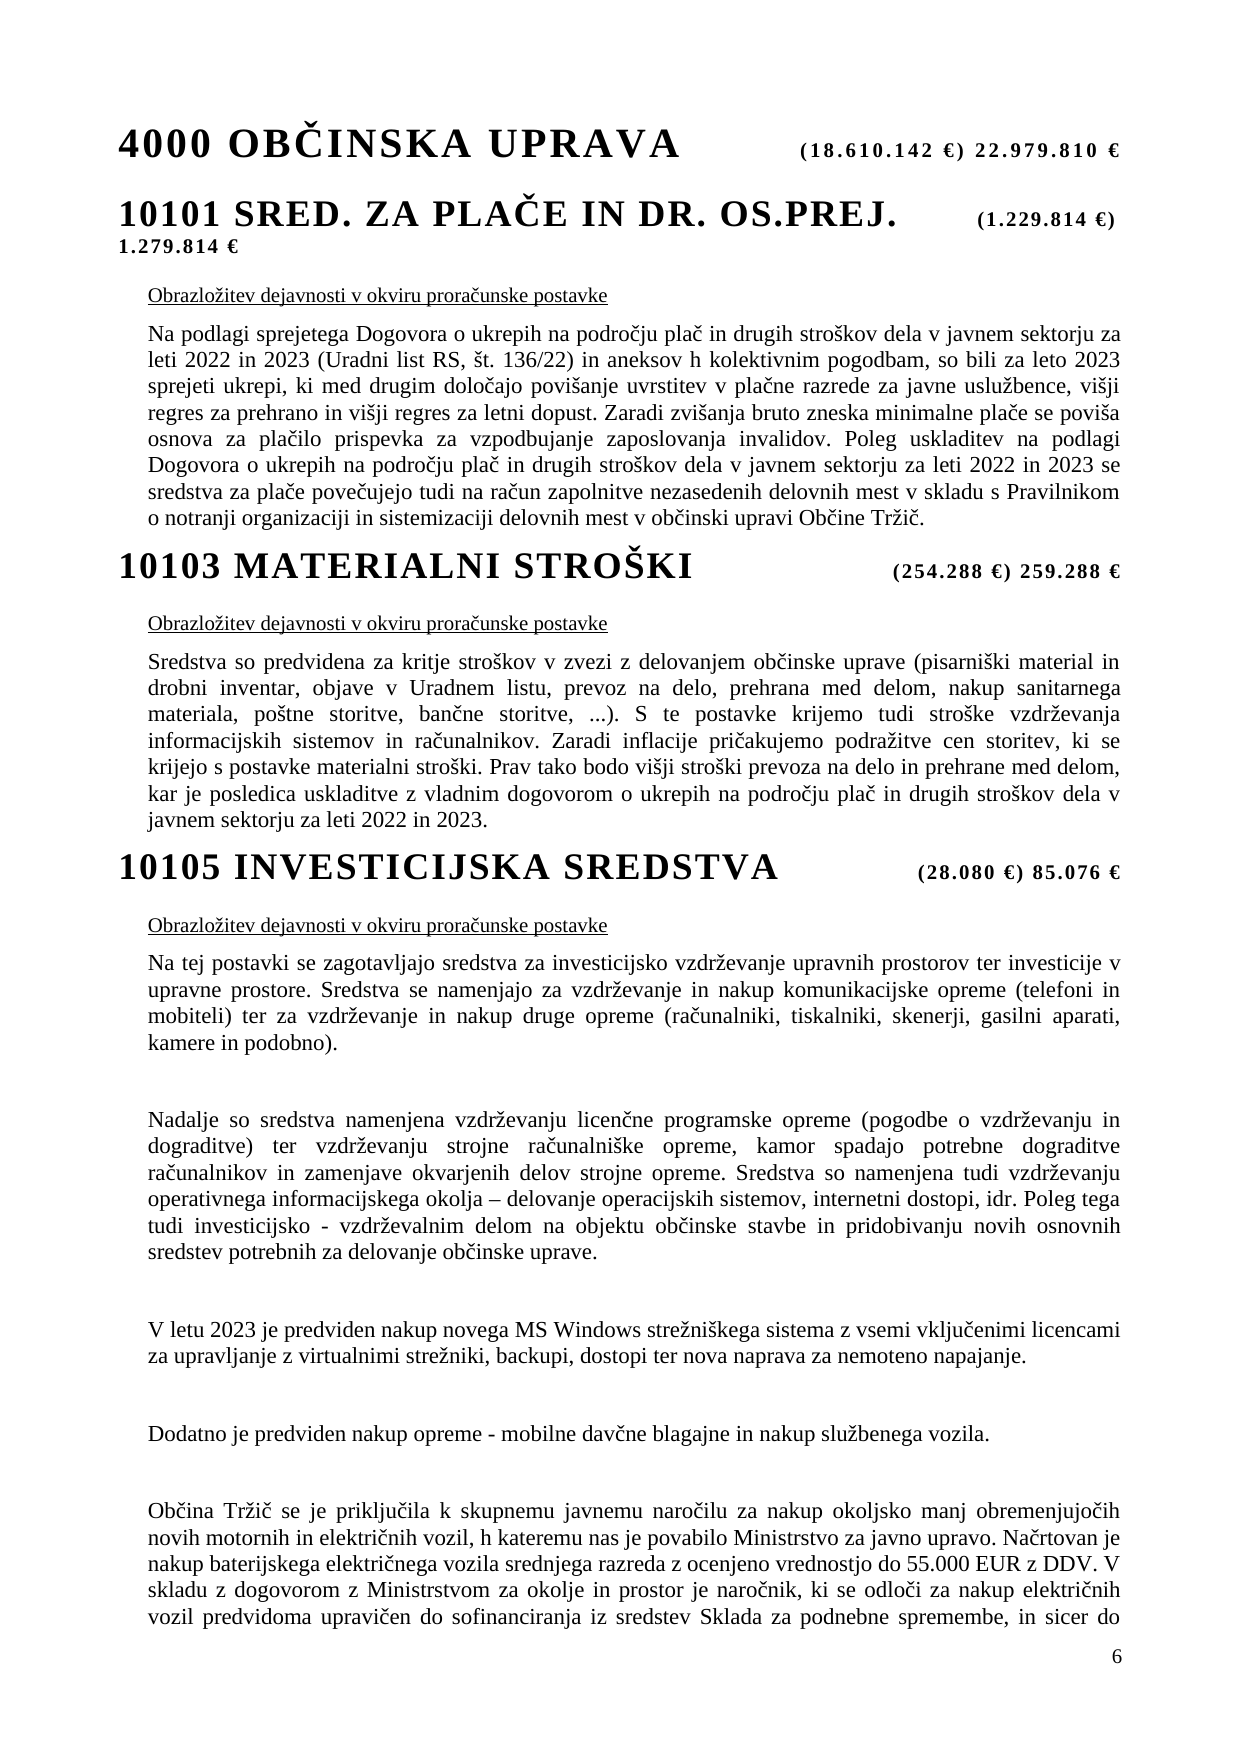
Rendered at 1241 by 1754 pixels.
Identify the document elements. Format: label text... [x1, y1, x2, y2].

subtitle Obrazložitev dejavnosti v okviru proračunske postavke [148, 283, 1122, 307]
subtitle 10101 SRED. ZA PLAČE IN DR. OS.PREJ. (1.229.814 €) 1.279.814 € [118, 191, 1122, 258]
subtitle 10105 INVESTICIJSKA SREDSTVA (28.080 €) 85.076 € [118, 845, 1122, 888]
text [148, 1497, 1122, 1629]
text Nadalje so sredstva namenjena vzdrževanju licenčne programske opreme (pogodbe o vzdrževanju in dograditve) ter vzdrževanju strojne računalniške opreme, kamor spadajo potrebne dograditve računalnikov in zamenjave okvarjenih delov strojne opreme. Sredstva so namenjena tudi vzdrževanju operativnega informacijskega okolja – delovanje operacijskih sistemov, internetni dostopi, idr. Poleg tega tudi investicijsko - vzdrževalnim delom na objektu občinske stavbe in pridobivanju novih osnovnih sredstev potrebnih za delovanje občinske uprave. [148, 1106, 1122, 1264]
subtitle 4000 OBČINSKA UPRAVA (18.610.142 €) 22.979.810 € [118, 118, 1122, 166]
text Dodatno je predviden nakup opreme - mobilne davčne blagajne in nakup službenega vozila. [148, 1420, 1122, 1446]
subtitle Obrazložitev dejavnosti v okviru proračunske postavke [148, 913, 1122, 937]
text V letu 2023 je predviden nakup novega MS Windows strežniškega sistema z vsemi vključenimi licencami za upravljanje z virtualnimi strežniki, backupi, dostopi ter nova naprava za nemoteno napajanje. [148, 1316, 1122, 1368]
text Na tej postavki se zagotavljajo sredstva za investicijsko vzdrževanje upravnih prostorov ter investicije v upravne prostore. Sredstva se namenjajo za vzdrževanje in nakup komunikacijske opreme (telefoni in mobiteli) ter za vzdrževanje in nakup druge opreme (računalniki, tiskalniki, skenerji, gasilni aparati, kamere in podobno). [148, 949, 1122, 1055]
text Na podlagi sprejetega Dogovora o ukrepih na področju plač in drugih stroškov dela v javnem sektorju za leti 2022 in 2023 (Uradni list RS, št. 136/22) in aneksov h kolektivnim pogodbam, so bili za leto 2023 sprejeti ukrepi, ki med drugim določajo povišanje uvrstitev v plačne razrede za javne uslužbence, višji regres za prehrano in višji regres za letni dopust. Zaradi zvišanja bruto zneska minimalne plače se poviša osnova za plačilo prispevka za vzpodbujanje zaposlovanja invalidov. Poleg uskladitev na podlagi Dogovora o ukrepih na področju plač in drugih stroškov dela v javnem sektorju za leti 2022 in 2023 se sredstva za plače povečujejo tudi na račun zapolnitve nezasedenih delovnih mest v skladu s Pravilnikom o notranji organizaciji in sistemizaciji delovnih mest v občinski upravi Občine Tržič. [148, 320, 1122, 531]
text Sredstva so predvidena za kritje stroškov v zvezi z delovanjem občinske uprave (pisarniški material in drobni inventar, objave v Uradnem listu, prevoz na delo, prehrana med delom, nakup sanitarnega materiala, poštne storitve, bančne storitve, ...). S te postavke krijemo tudi stroške vzdrževanja informacijskih sistemov in računalnikov. Zaradi inflacije pričakujemo podražitve cen storitev, ki se krijejo s postavke materialni stroški. Prav tako bodo višji stroški prevoza na delo in prehrane med delom, kar je posledica uskladitve z vladnim dogovorom o ukrepih na področju plač in drugih stroškov dela v javnem sektorju za leti 2022 in 2023. [148, 648, 1122, 832]
subtitle Obrazložitev dejavnosti v okviru proračunske postavke [148, 611, 1122, 635]
subtitle 10103 MATERIALNI STROŠKI (254.288 €) 259.288 € [118, 543, 1122, 586]
